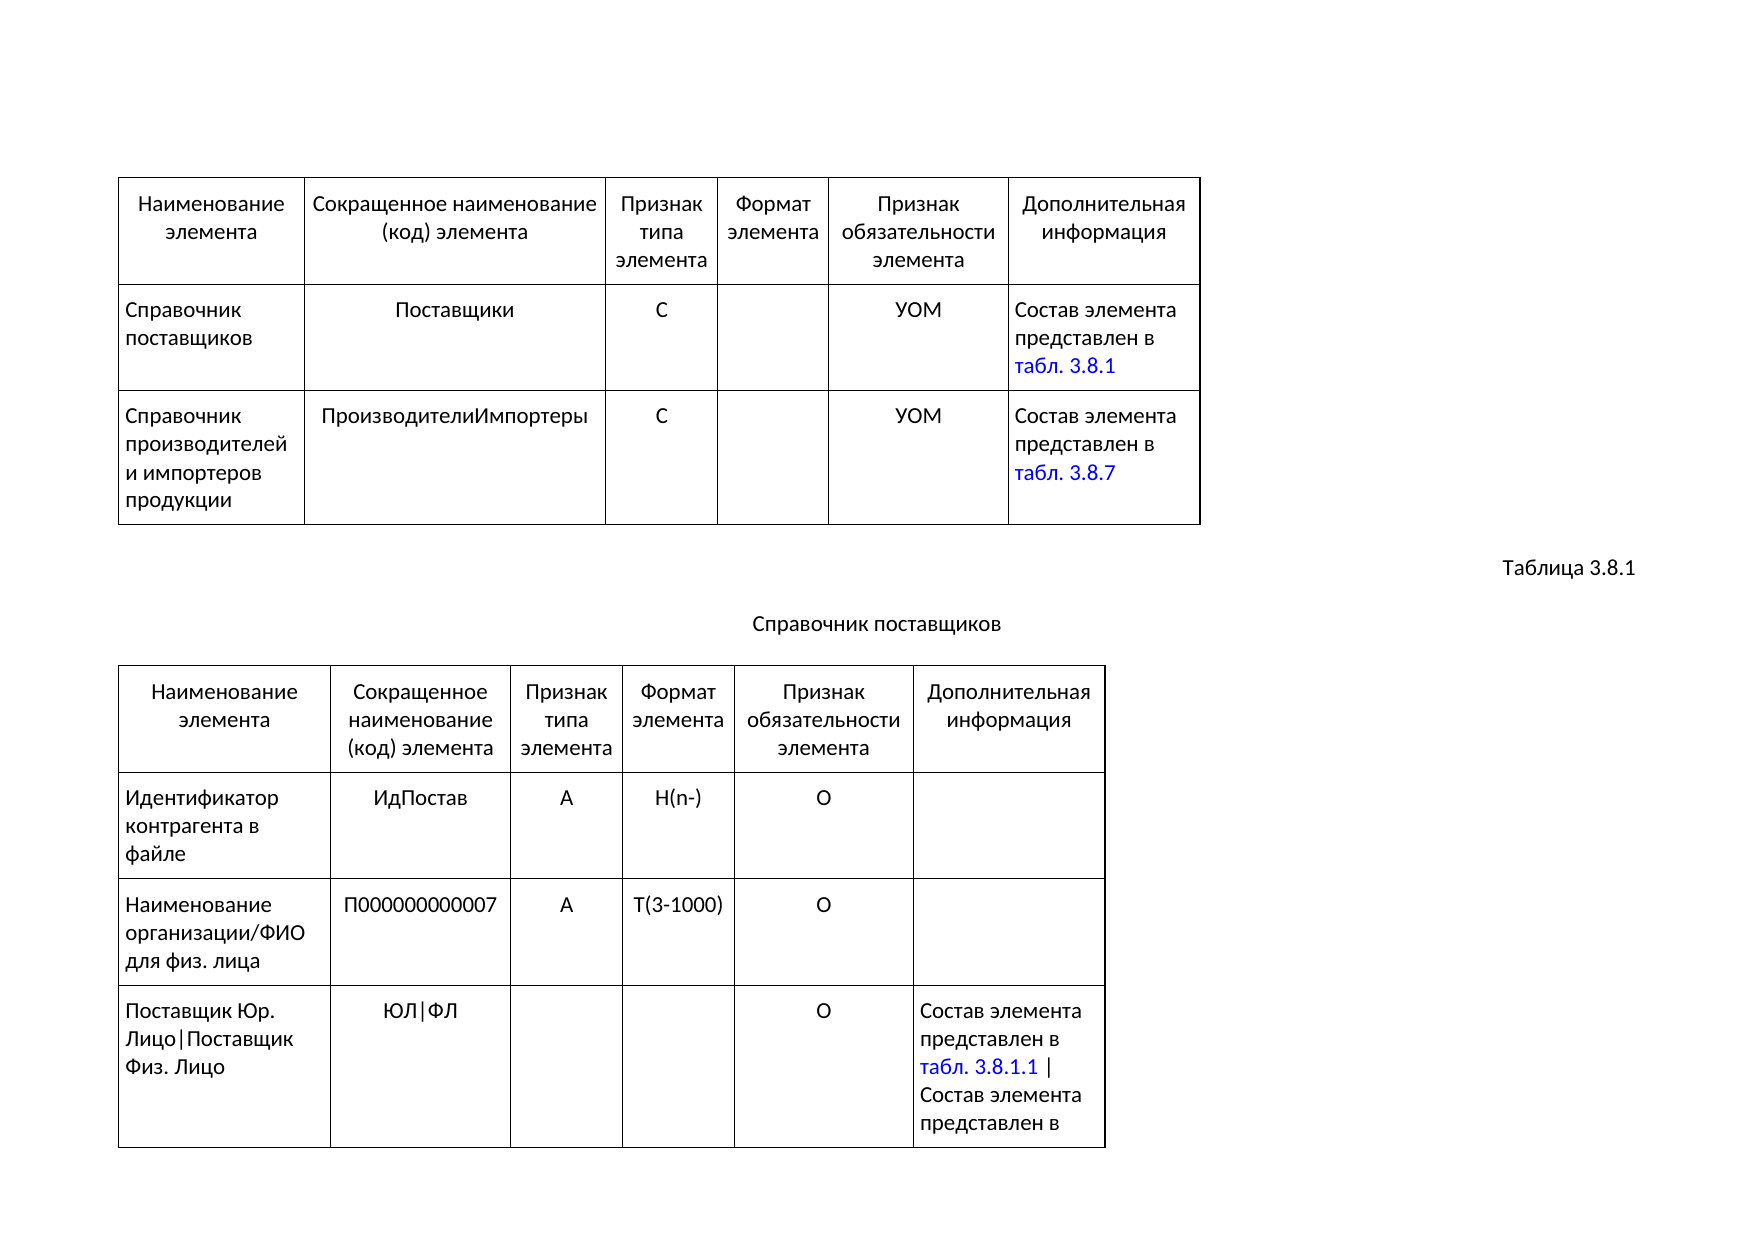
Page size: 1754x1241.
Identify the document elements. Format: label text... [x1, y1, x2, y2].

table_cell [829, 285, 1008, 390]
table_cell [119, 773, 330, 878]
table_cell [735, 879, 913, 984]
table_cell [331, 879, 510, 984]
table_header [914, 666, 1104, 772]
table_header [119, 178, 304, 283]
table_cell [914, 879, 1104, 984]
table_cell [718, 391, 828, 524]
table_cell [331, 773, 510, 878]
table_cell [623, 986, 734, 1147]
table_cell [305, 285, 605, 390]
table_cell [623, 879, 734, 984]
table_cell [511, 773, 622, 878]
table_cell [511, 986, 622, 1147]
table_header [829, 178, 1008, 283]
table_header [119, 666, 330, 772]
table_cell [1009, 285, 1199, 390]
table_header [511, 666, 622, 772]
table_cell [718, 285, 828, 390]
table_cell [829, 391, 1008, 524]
text Справочник поставщиков [118, 609, 1636, 637]
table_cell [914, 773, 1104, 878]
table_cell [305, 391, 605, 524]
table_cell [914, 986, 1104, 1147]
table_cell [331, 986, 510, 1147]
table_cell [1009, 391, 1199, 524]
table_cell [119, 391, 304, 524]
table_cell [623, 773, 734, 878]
text Таблица 3.8.1 [118, 553, 1636, 581]
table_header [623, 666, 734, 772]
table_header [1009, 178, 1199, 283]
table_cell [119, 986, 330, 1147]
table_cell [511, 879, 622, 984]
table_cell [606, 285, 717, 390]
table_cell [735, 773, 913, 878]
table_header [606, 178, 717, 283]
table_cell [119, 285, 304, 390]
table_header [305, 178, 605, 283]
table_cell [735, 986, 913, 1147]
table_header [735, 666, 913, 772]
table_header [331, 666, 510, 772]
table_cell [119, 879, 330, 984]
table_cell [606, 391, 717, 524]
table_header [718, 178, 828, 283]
